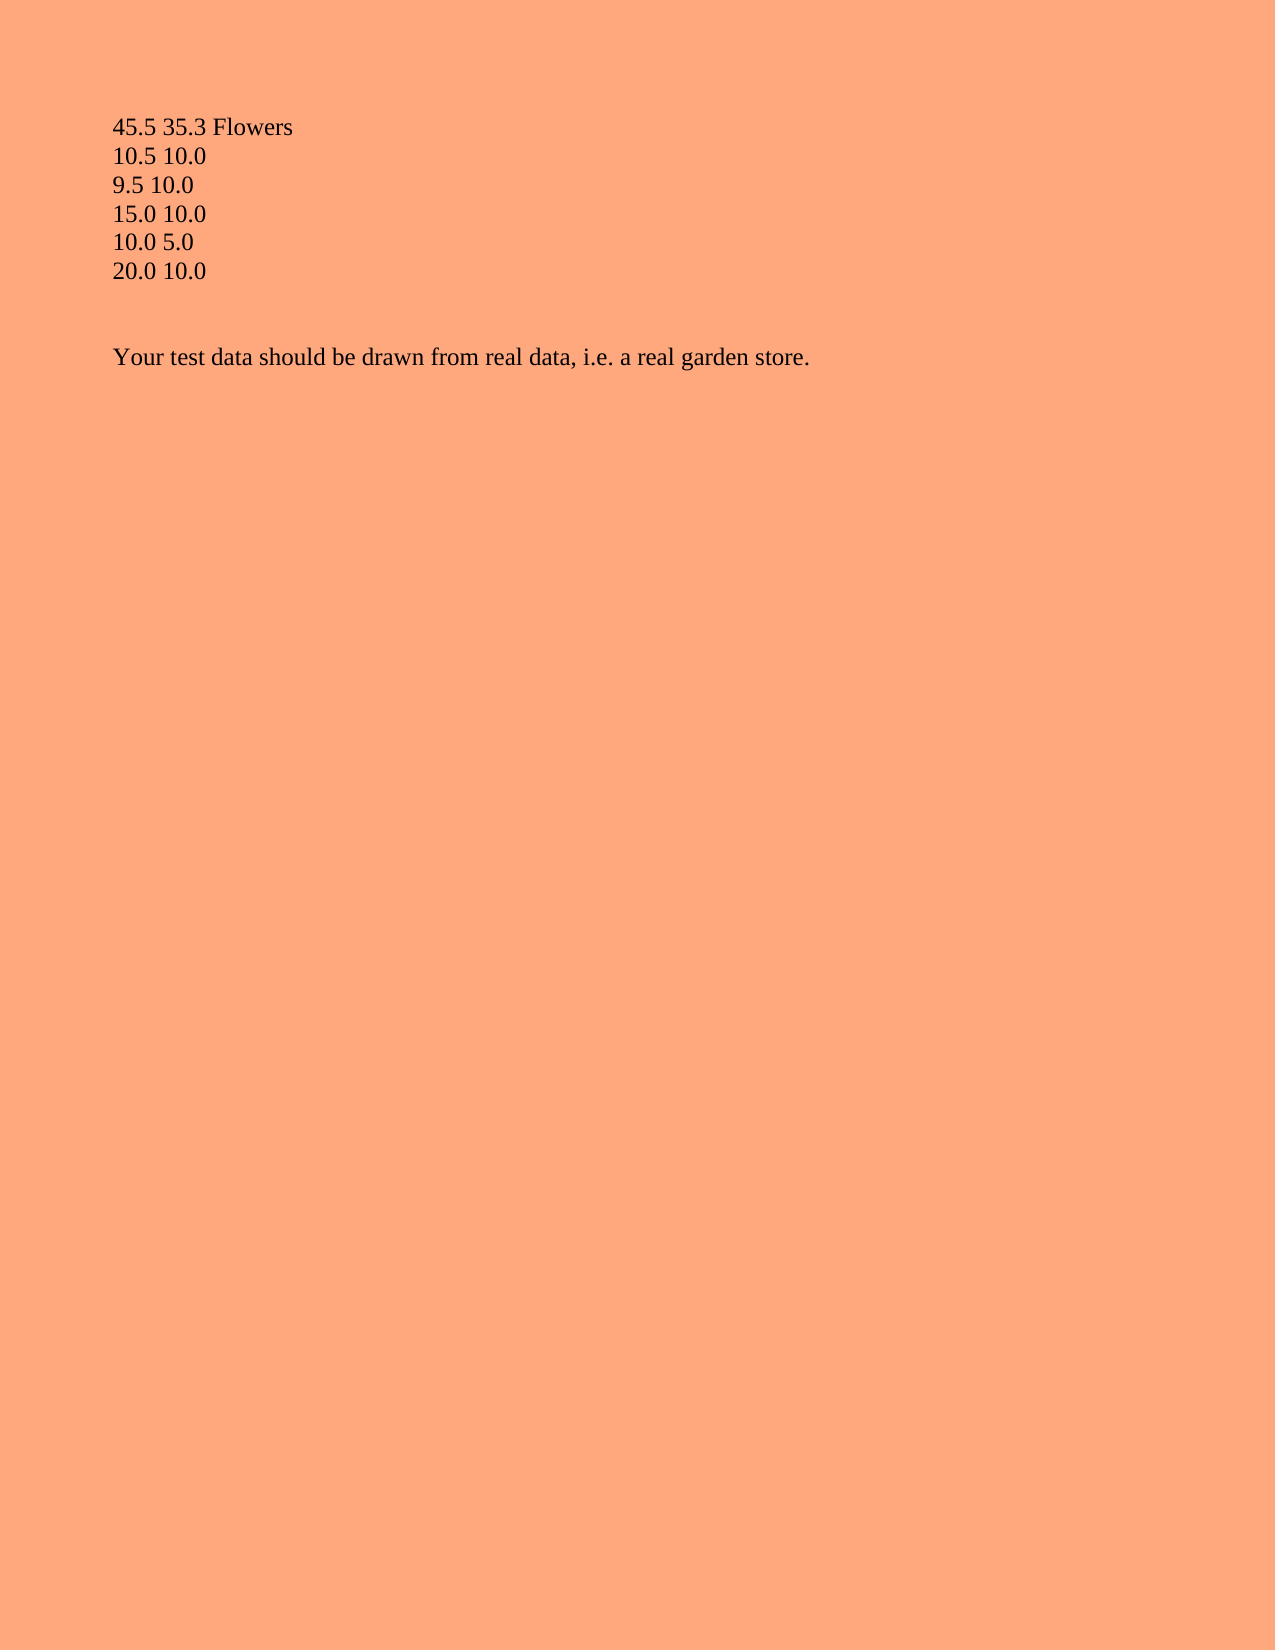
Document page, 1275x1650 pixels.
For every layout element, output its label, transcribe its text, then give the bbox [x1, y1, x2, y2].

text 9.5 10.0 [112, 170, 1162, 199]
text 15.0 10.0 [112, 199, 1162, 227]
text 45.5 35.3 Flowers [112, 112, 1162, 141]
text 10.5 10.0 [112, 141, 1162, 170]
text 20.0 10.0 [112, 256, 1162, 285]
text Your test data should be drawn from real data, i.e. a real garden store. [112, 342, 1162, 371]
text 10.0 5.0 [112, 227, 1162, 256]
